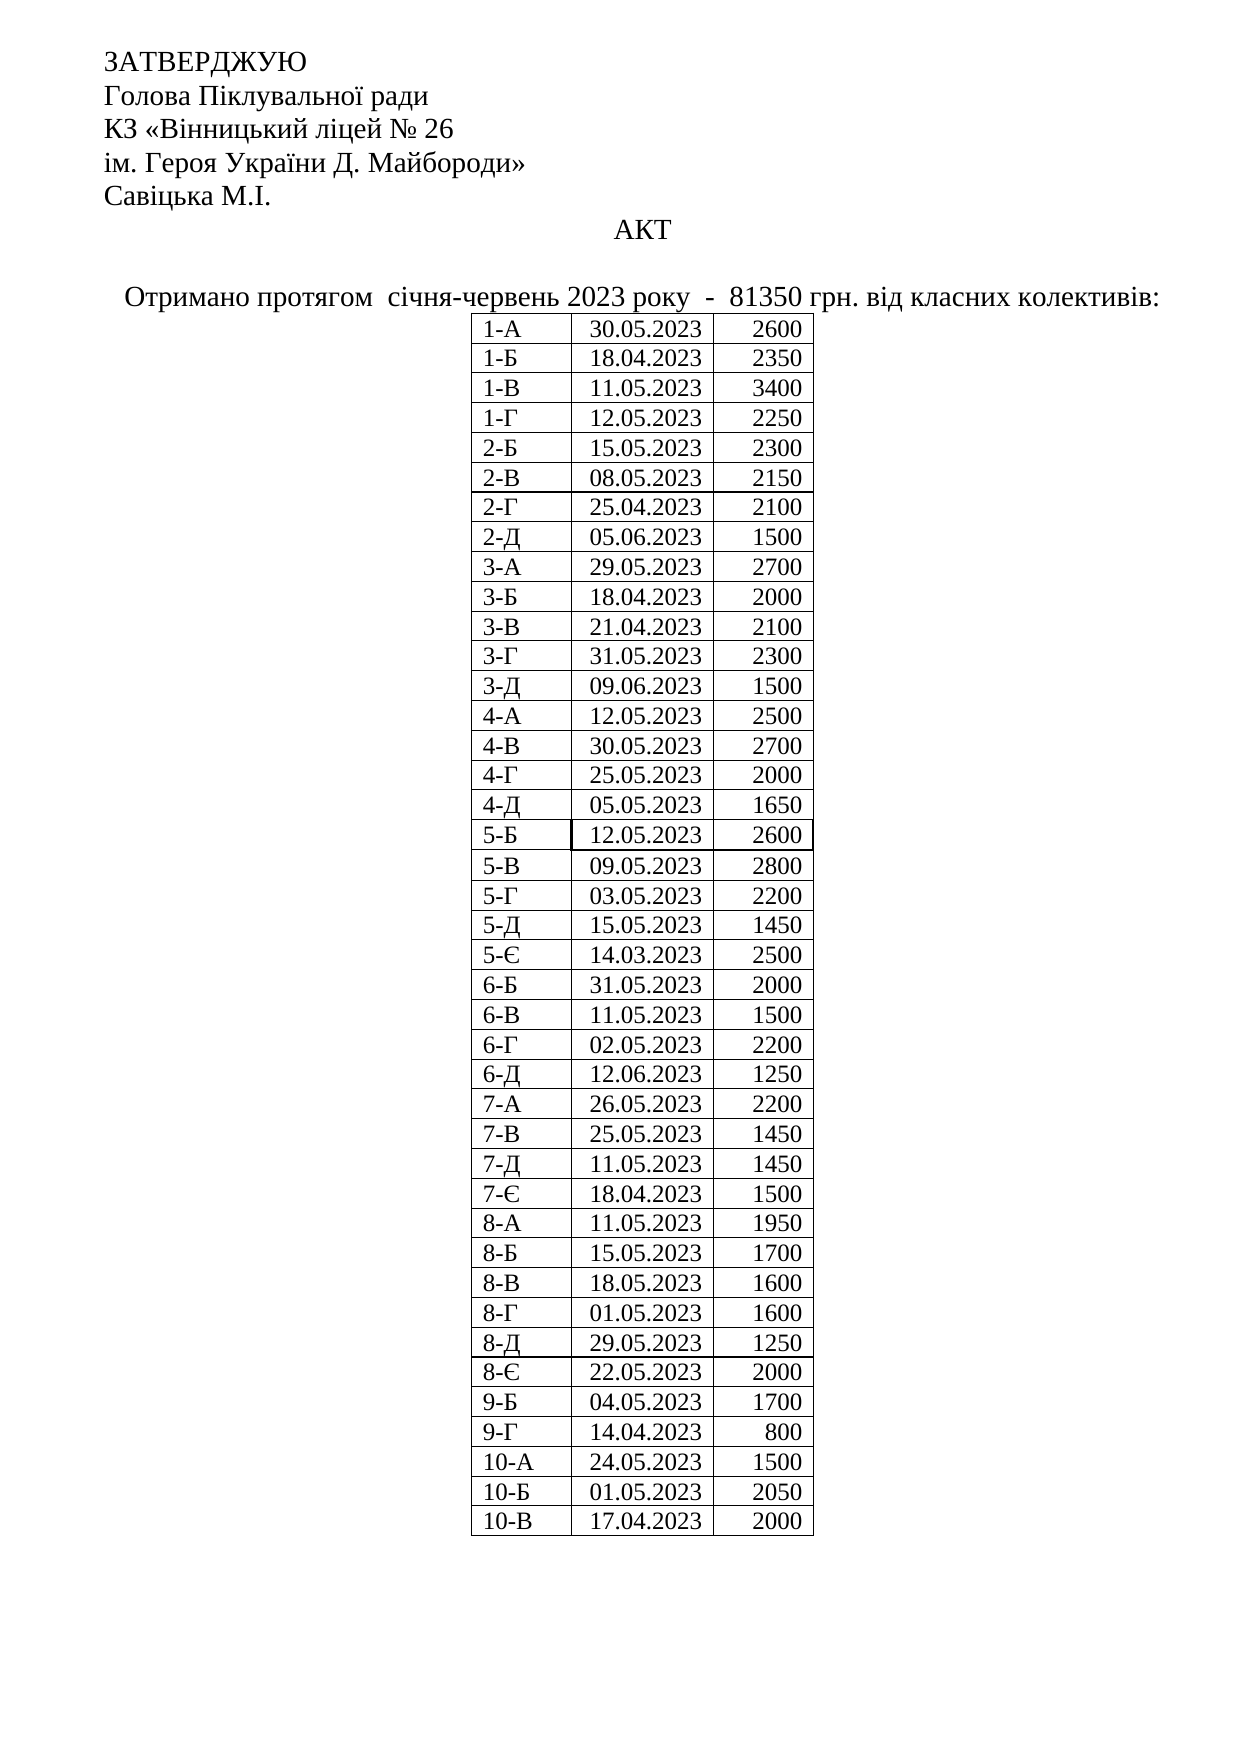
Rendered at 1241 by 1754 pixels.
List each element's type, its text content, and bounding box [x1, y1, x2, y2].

table_cell 3-В [472, 612, 571, 640]
text ім. Героя України Д. Майбороди» [103, 145, 1181, 178]
table_cell 2200 [714, 1089, 813, 1118]
table_cell 11.05.2023 [572, 373, 713, 402]
table_cell 11.05.2023 [572, 1000, 713, 1029]
table_cell 25.05.2023 [572, 761, 713, 789]
table_cell 09.05.2023 [572, 851, 713, 880]
table_cell 3-Г [472, 641, 571, 670]
table_cell 11.05.2023 [572, 1209, 713, 1237]
table_cell 14.04.2023 [572, 1417, 713, 1446]
table_cell 4-Г [472, 761, 571, 789]
table_cell 9-Б [472, 1387, 571, 1416]
table_cell 05.06.2023 [572, 522, 713, 551]
table_cell 1-Г [472, 403, 571, 432]
table_cell 8-В [472, 1268, 571, 1297]
table_cell 10-Б [472, 1477, 571, 1505]
table_cell 12.05.2023 [572, 701, 713, 730]
table_cell 1500 [714, 1179, 813, 1207]
table_cell 5-Б [472, 820, 570, 849]
table_cell 2000 [714, 761, 813, 789]
table_cell 1600 [714, 1268, 813, 1297]
table_cell 1-Б [472, 344, 571, 372]
table_cell 8-А [472, 1209, 571, 1237]
table_cell 18.04.2023 [572, 582, 713, 611]
table_cell 2000 [714, 970, 813, 999]
table_cell 25.05.2023 [572, 1119, 713, 1148]
table_cell 22.05.2023 [572, 1358, 713, 1386]
table_cell 5-В [472, 850, 571, 880]
table_cell 6-Д [472, 1060, 571, 1088]
table_cell 2250 [714, 403, 813, 432]
table_cell 12.06.2023 [572, 1060, 713, 1088]
table_cell 2600 [714, 820, 812, 849]
table_cell 8-Г [472, 1298, 571, 1327]
table_cell 1950 [714, 1209, 813, 1237]
table_cell 1250 [714, 1328, 813, 1356]
table_cell 08.05.2023 [572, 463, 713, 491]
table_cell 6-Г [472, 1030, 571, 1058]
table_cell 3-Б [472, 582, 571, 611]
table_cell 1600 [714, 1298, 813, 1327]
table_cell 2700 [714, 731, 813, 759]
table_cell 2000 [714, 582, 813, 611]
table_cell 2300 [714, 641, 813, 670]
table_cell 2200 [714, 1030, 813, 1058]
table_cell 1700 [714, 1387, 813, 1416]
table_cell 3-Д [472, 671, 571, 700]
table_cell 3-А [472, 552, 571, 581]
text АКТ [103, 212, 1181, 246]
table_cell 4-А [472, 701, 571, 730]
table_cell 2800 [714, 851, 813, 880]
table_cell 2150 [714, 463, 813, 491]
table_cell 10-А [472, 1447, 571, 1476]
table_cell 5-Г [472, 881, 571, 909]
table_cell 1500 [714, 671, 813, 700]
table_cell 17.04.2023 [572, 1506, 713, 1535]
table_cell 1250 [714, 1060, 813, 1088]
table_cell 1700 [714, 1238, 813, 1267]
table_cell 18.04.2023 [572, 1179, 713, 1207]
table_cell 6-Б [472, 970, 571, 999]
table_cell 8-Б [472, 1238, 571, 1267]
table_cell 1500 [714, 522, 813, 551]
table_cell 18.05.2023 [572, 1268, 713, 1297]
table_cell 1450 [714, 1149, 813, 1178]
text Отримано протягом січня-червень 2023 року - 81350 грн. від класних колективів: [103, 279, 1181, 313]
table_cell 1500 [714, 1447, 813, 1476]
table_cell 2-Д [472, 522, 571, 551]
table_cell 2700 [714, 552, 813, 581]
table_cell 7-В [472, 1119, 571, 1148]
table_cell 2-В [472, 463, 571, 491]
text Голова Піклувальної ради [103, 78, 1181, 111]
table_cell 21.04.2023 [572, 612, 713, 640]
table_cell 2100 [714, 493, 813, 521]
table_cell 15.05.2023 [572, 1238, 713, 1267]
table_cell 12.05.2023 [572, 403, 713, 432]
table_cell 1450 [714, 1119, 813, 1148]
table_cell 8-Д [472, 1328, 571, 1356]
table_cell 7-Є [472, 1179, 571, 1207]
table_cell 09.06.2023 [572, 671, 713, 700]
table_cell 01.05.2023 [572, 1298, 713, 1327]
table_cell 15.05.2023 [572, 433, 713, 462]
table_cell 6-В [472, 1000, 571, 1029]
table_cell 2500 [714, 701, 813, 730]
table_cell 31.05.2023 [572, 641, 713, 670]
table_cell 2300 [714, 433, 813, 462]
table_cell 7-А [472, 1089, 571, 1118]
table_cell 800 [714, 1417, 813, 1446]
table_cell 15.05.2023 [572, 911, 713, 939]
table_cell 11.05.2023 [572, 1149, 713, 1178]
table_cell 1450 [714, 911, 813, 939]
table_cell 02.05.2023 [572, 1030, 713, 1058]
table_cell 18.04.2023 [572, 344, 713, 372]
table_cell 04.05.2023 [572, 1387, 713, 1416]
table_cell 2500 [714, 940, 813, 969]
text КЗ «Вінницький ліцей № 26 [103, 111, 1181, 145]
table_cell 2350 [714, 344, 813, 372]
table_cell 2000 [714, 1506, 813, 1535]
table_cell 2050 [714, 1477, 813, 1505]
table_cell 03.05.2023 [572, 881, 713, 909]
table_cell 5-Д [472, 911, 571, 939]
table_cell 5-Є [472, 940, 571, 969]
table_cell 1500 [714, 1000, 813, 1029]
table_cell 12.05.2023 [573, 820, 713, 849]
table_cell 4-Д [472, 790, 571, 819]
table_header 30.05.2023 [572, 314, 713, 342]
table_cell 8-Є [472, 1358, 571, 1386]
table_cell 2200 [714, 881, 813, 909]
text Савіцька М.І. [103, 178, 1181, 212]
table_cell 14.03.2023 [572, 940, 713, 969]
table_cell 1-В [472, 373, 571, 402]
table_cell 3400 [714, 373, 813, 402]
table_cell 31.05.2023 [572, 970, 713, 999]
table_header 1-А [472, 314, 571, 342]
table_cell 10-В [472, 1506, 571, 1535]
text ЗАТВЕРДЖУЮ [103, 44, 1181, 78]
table_cell 30.05.2023 [572, 731, 713, 759]
table_cell 2-Б [472, 433, 571, 462]
table_cell 29.05.2023 [572, 552, 713, 581]
table_cell 1650 [714, 790, 813, 819]
table_cell 26.05.2023 [572, 1089, 713, 1118]
table_cell 24.05.2023 [572, 1447, 713, 1476]
table_cell 9-Г [472, 1417, 571, 1446]
table_cell 4-В [472, 731, 571, 759]
table_cell 2100 [714, 612, 813, 640]
table_cell 29.05.2023 [572, 1328, 713, 1356]
table_cell 2000 [714, 1358, 813, 1386]
table_cell 2-Г [472, 493, 571, 521]
table_cell 7-Д [472, 1149, 571, 1178]
table_cell 05.05.2023 [572, 790, 713, 819]
table_cell 25.04.2023 [572, 493, 713, 521]
table_cell 01.05.2023 [572, 1477, 713, 1505]
table_header 2600 [714, 314, 813, 342]
